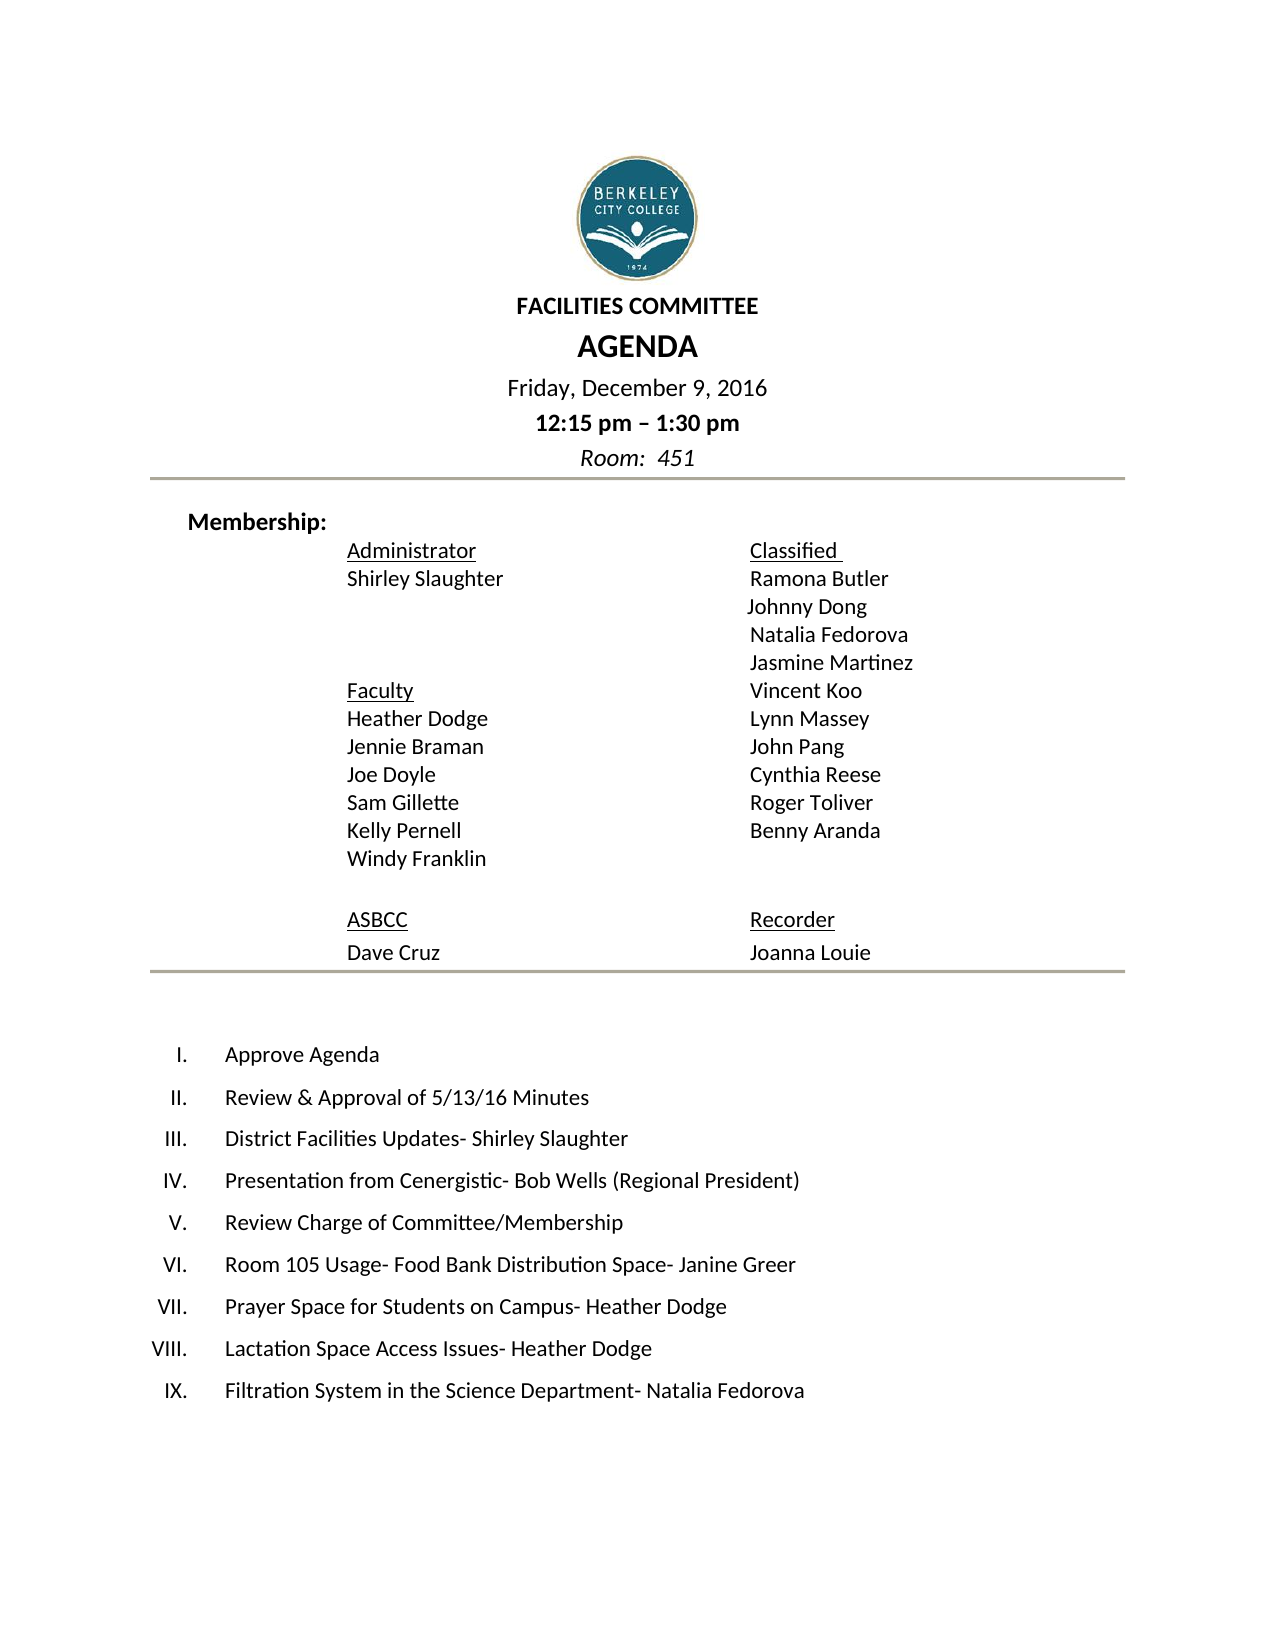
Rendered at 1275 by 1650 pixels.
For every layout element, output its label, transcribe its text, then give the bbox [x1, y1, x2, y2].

text Dave Cruz Joanna Louie [150, 938, 1125, 966]
text Faculty Vincent Koo [150, 676, 1125, 704]
text Shirley Slaughter Ramona Butler [150, 564, 1125, 592]
text ASBCC Recorder [150, 906, 1125, 933]
text Windy Franklin [150, 844, 1125, 873]
text Johnny Dong [150, 592, 1125, 620]
text AGENDA [150, 325, 1125, 366]
text Heather Dodge Lynn Massey [150, 704, 1125, 732]
list District Facilities Updates- Shirley Slaughter [187, 1124, 1125, 1153]
text Membership: Administrator Classified [187, 506, 1125, 564]
text Joe Doyle Cynthia Reese Sam Gillette Roger Toliver Kelly Pernell Benny Aranda [150, 761, 1125, 844]
text FACILITIES COMMITTEE [150, 290, 1125, 321]
list Prayer Space for Students on Campus- Heather Dodge [187, 1292, 1125, 1321]
text 12:15 pm – 1:30 pm [150, 407, 1125, 438]
text Jennie Braman John Pang [150, 732, 1125, 761]
list Review Charge of Committee/Membership [187, 1208, 1125, 1237]
picture [570, 150, 705, 286]
list Review & Approval of 5/13/16 Minutes [187, 1083, 1125, 1111]
list Presentation from Cenergistic- Bob Wells (Regional President) [187, 1167, 1125, 1194]
list Filtration System in the Science Department- Natalia Fedorova [187, 1376, 1125, 1404]
list Room 105 Usage- Food Bank Distribution Space- Janine Greer [187, 1251, 1125, 1278]
text Room: 451 [150, 442, 1125, 473]
text Friday, December 9, 2016 [150, 372, 1125, 403]
list Lactation Space Access Issues- Heather Dodge [187, 1334, 1125, 1362]
text Natalia Fedorova Jasmine Martinez [150, 620, 1125, 676]
list Approve Agenda [187, 1041, 1125, 1069]
